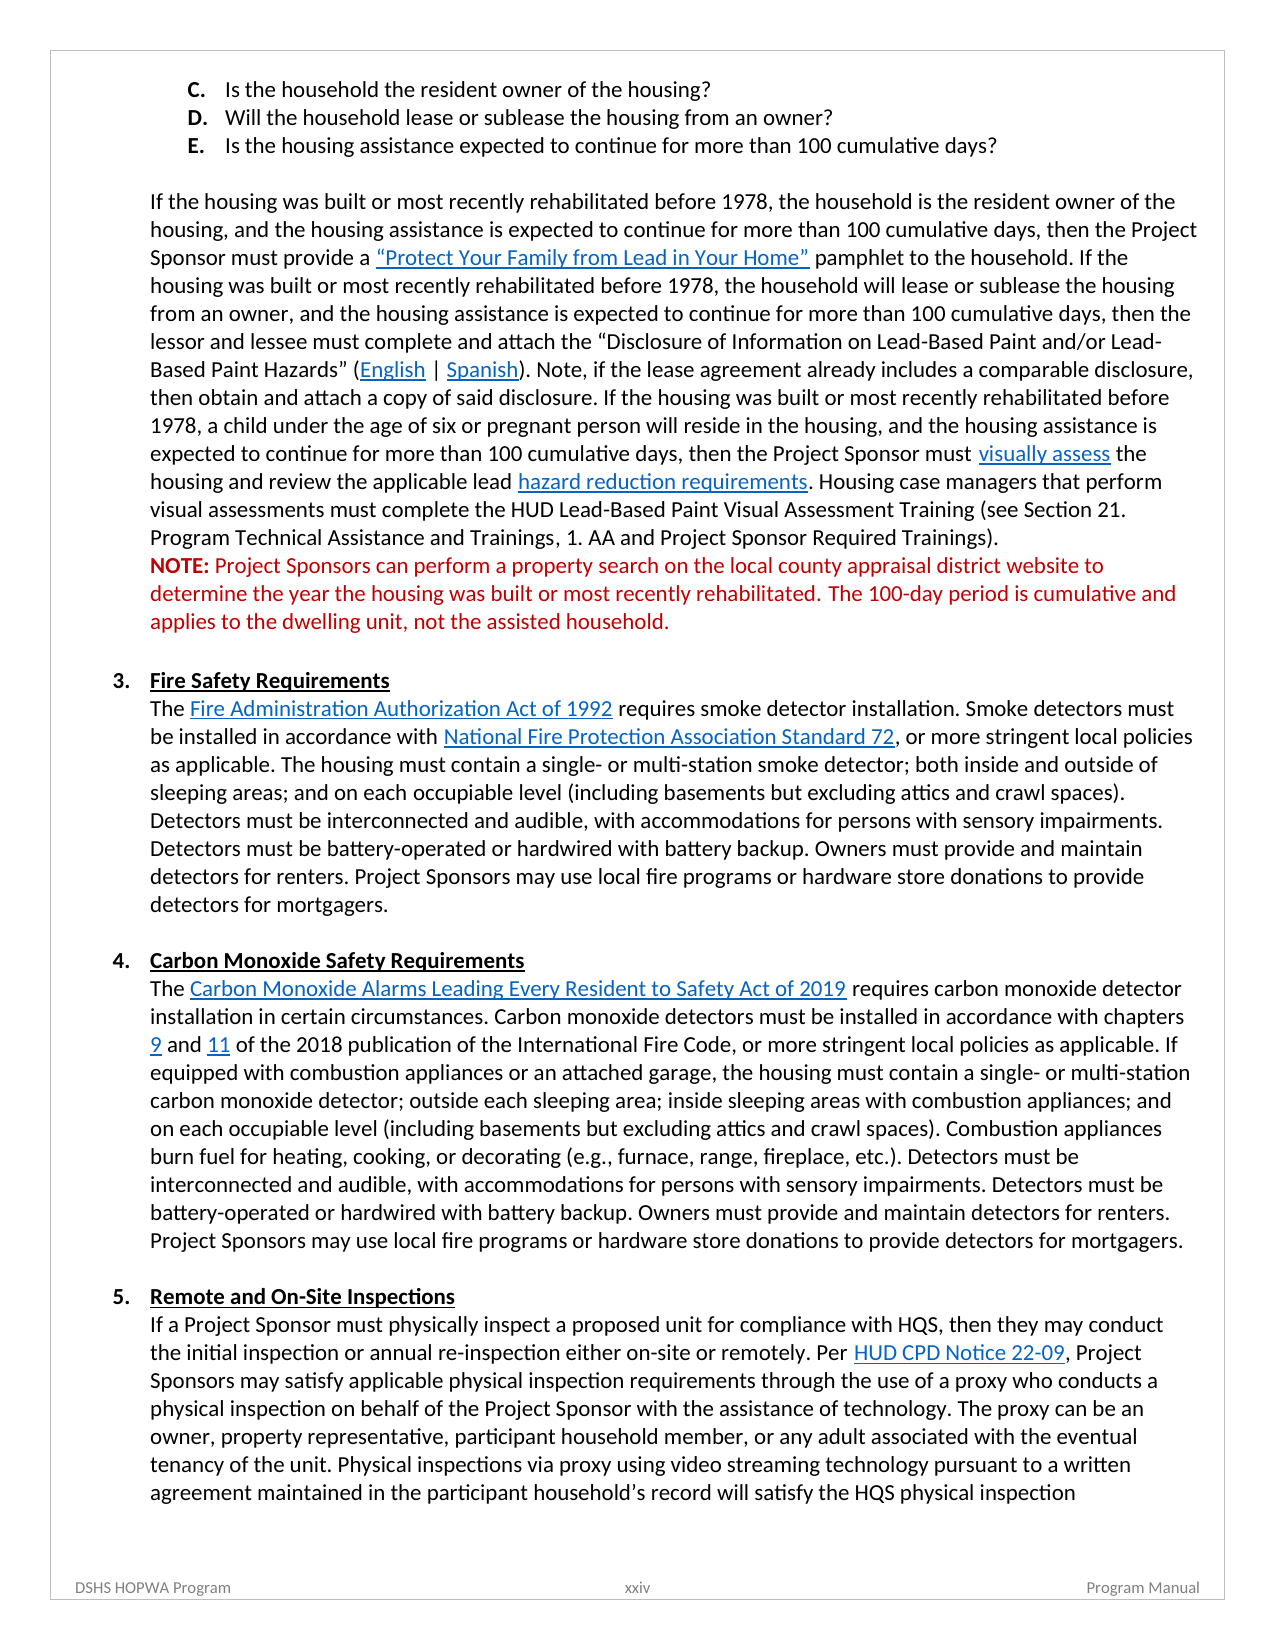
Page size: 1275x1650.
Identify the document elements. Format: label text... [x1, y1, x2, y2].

list Carbon Monoxide Safety Requirements [112, 946, 1200, 974]
text The Fire Administration Authorization Act of 1992 requires smoke detector installation. Smoke detectors must be installed in accordance with National Fire Protection Association Standard 72, or more stringent local policies as applicable. The housing must contain a single- or multi-station smoke detector; both inside and outside of sleeping areas; and on each occupiable level (including basements but excluding attics and crawl spaces). Detectors must be interconnected and audible, with accommodations for persons with sensory impairments. Detectors must be battery-operated or hardwired with battery backup. Owners must provide and maintain detectors for renters. Project Sponsors may use local fire programs or hardware store donations to provide detectors for mortgagers. [150, 694, 1200, 918]
list Remote and On-Site Inspections [112, 1282, 1200, 1310]
text NOTE: Project Sponsors can perform a property search on the local county appraisal district website to determine the year the housing was built or most recently rehabilitated. The 100-day period is cumulative and applies to the dwelling unit, not the assisted household. [150, 551, 1200, 635]
list Fire Safety Requirements [112, 666, 1200, 694]
text The Carbon Monoxide Alarms Leading Every Resident to Safety Act of 2019 requires carbon monoxide detector installation in certain circumstances. Carbon monoxide detectors must be installed in accordance with chapters 9 and 11 of the 2018 publication of the International Fire Code, or more stringent local policies as applicable. If equipped with combustion appliances or an attached garage, the housing must contain a single- or multi-station carbon monoxide detector; outside each sleeping area; inside sleeping areas with combustion appliances; and on each occupiable level (including basements but excluding attics and crawl spaces). Combustion appliances burn fuel for heating, cooking, or decorating (e.g., furnace, range, fireplace, etc.). Detectors must be interconnected and audible, with accommodations for persons with sensory impairments. Detectors must be battery-operated or hardwired with battery backup. Owners must provide and maintain detectors for renters. Project Sponsors may use local fire programs or hardware store donations to provide detectors for mortgagers. [150, 974, 1200, 1254]
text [150, 1310, 1200, 1507]
list Is the household the resident owner of the housing? [187, 75, 1200, 103]
list Will the household lease or sublease the housing from an owner? [187, 103, 1200, 131]
list Is the housing assistance expected to continue for more than 100 cumulative days? [187, 131, 1200, 159]
text If the housing was built or most recently rehabilitated before 1978, the household is the resident owner of the housing, and the housing assistance is expected to continue for more than 100 cumulative days, then the Project Sponsor must provide a “Protect Your Family from Lead in Your Home” pamphlet to the household. If the housing was built or most recently rehabilitated before 1978, the household will lease or sublease the housing from an owner, and the housing assistance is expected to continue for more than 100 cumulative days, then the lessor and lessee must complete and attach the “Disclosure of Information on Lead-Based Paint and/or Lead-Based Paint Hazards” (English | Spanish). Note, if the lease agreement already includes a comparable disclosure, then obtain and attach a copy of said disclosure. If the housing was built or most recently rehabilitated before 1978, a child under the age of six or pregnant person will reside in the housing, and the housing assistance is expected to continue for more than 100 cumulative days, then the Project Sponsor must visually assess the housing and review the applicable lead hazard reduction requirements. Housing case managers that perform visual assessments must complete the HUD Lead-Based Paint Visual Assessment Training (see Section 21. Program Technical Assistance and Trainings, 1. AA and Project Sponsor Required Trainings). [150, 187, 1200, 551]
